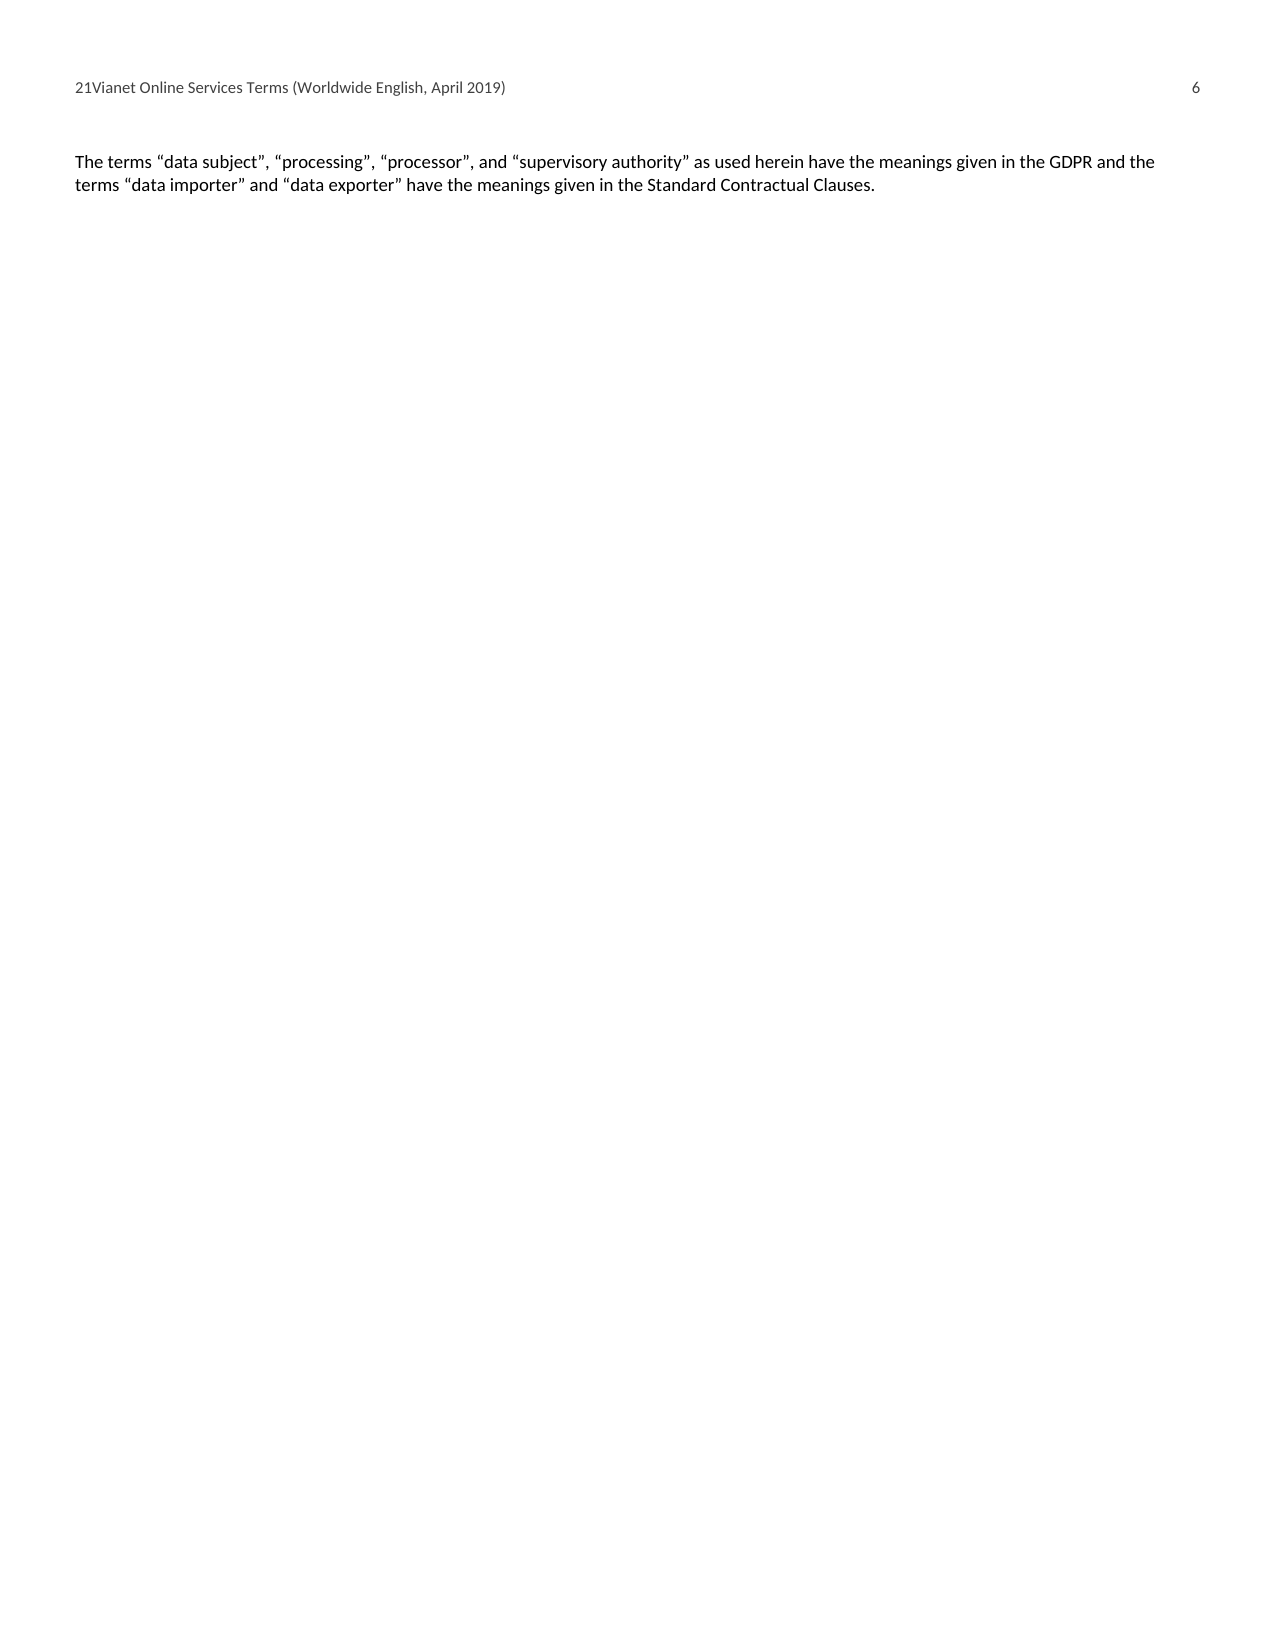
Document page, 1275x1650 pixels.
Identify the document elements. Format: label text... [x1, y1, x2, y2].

list The terms “data subject”, “processing”, “processor”, and “supervisory authority” as used herein have the meanings given in the GDPR and the terms “data importer” and “data exporter” have the meanings given in the Standard Contractual Clauses. [75, 150, 1200, 196]
